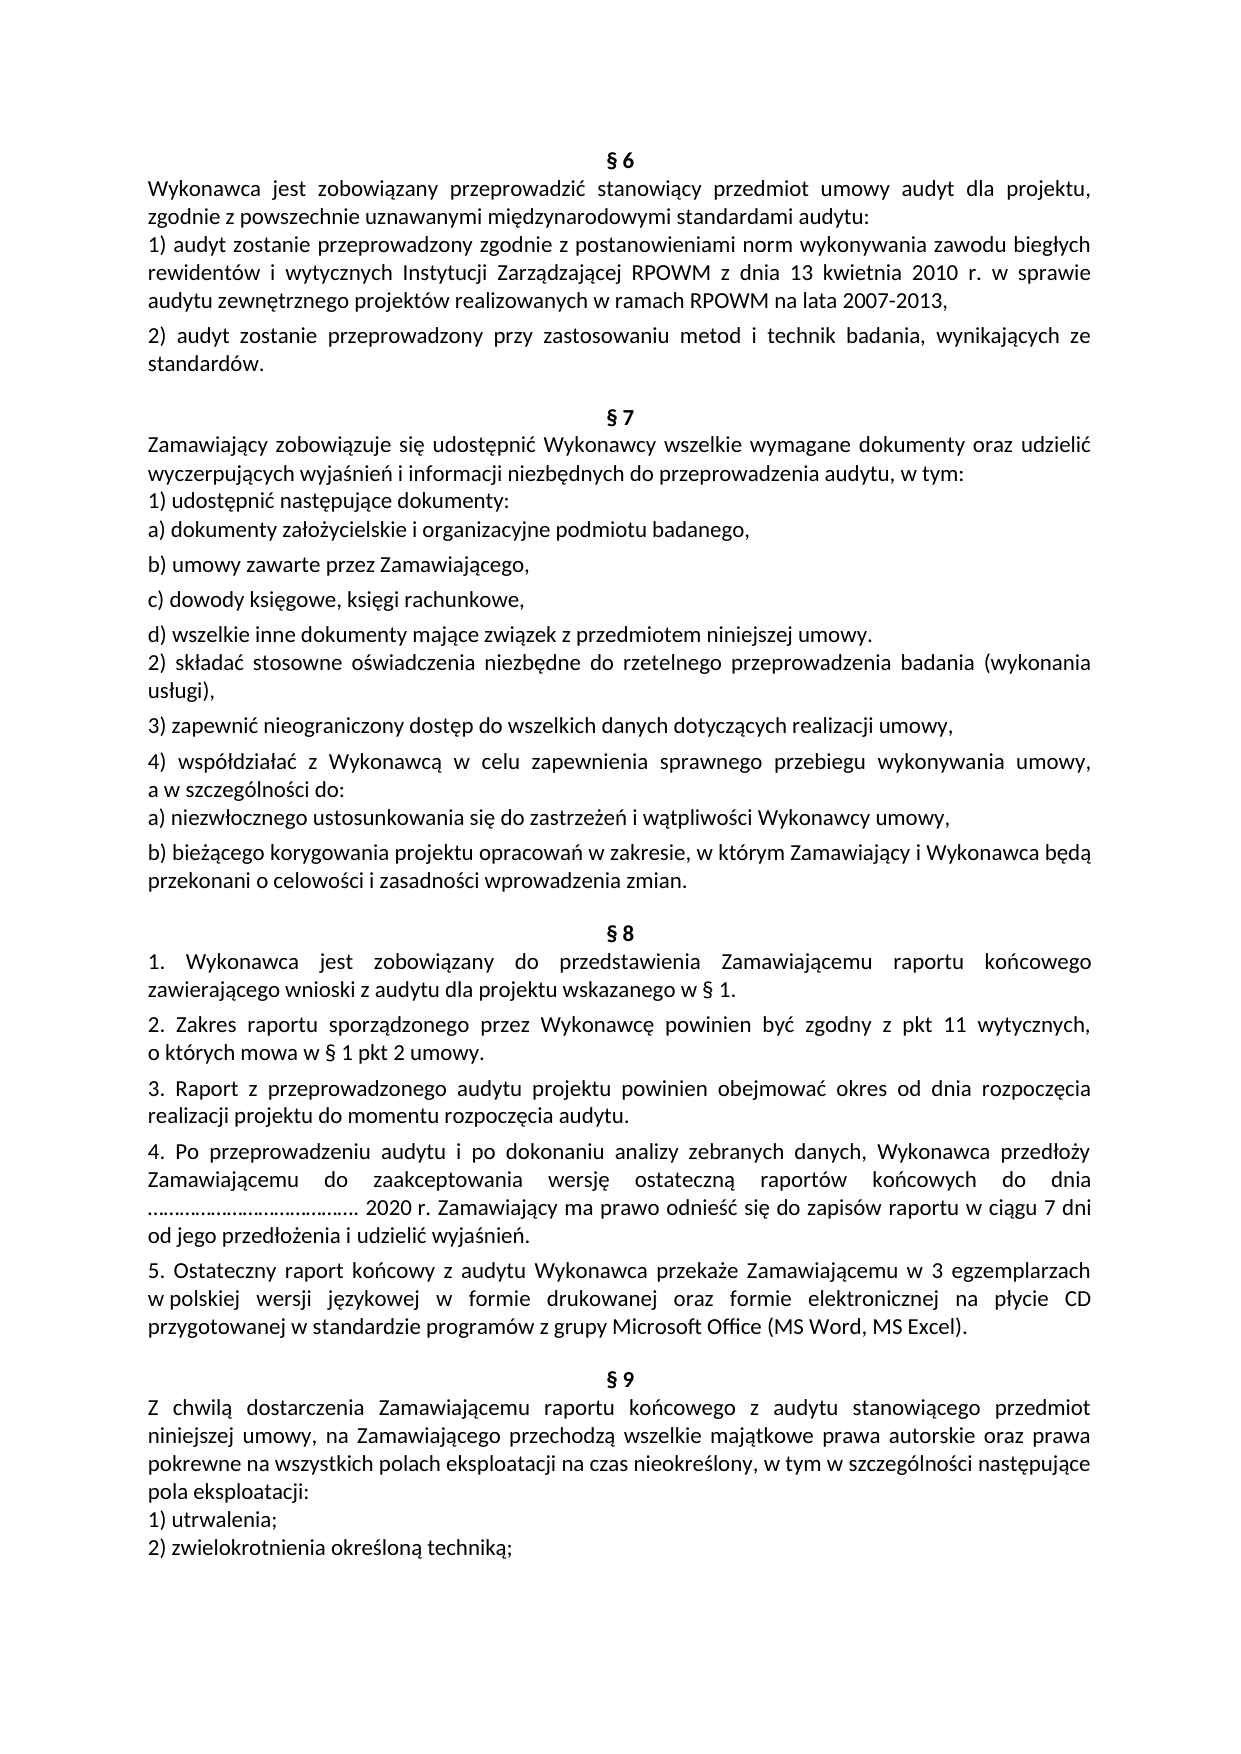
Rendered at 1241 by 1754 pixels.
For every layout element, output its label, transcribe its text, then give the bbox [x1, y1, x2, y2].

text 3) zapewnić nieograniczony dostęp do wszelkich danych dotyczących realizacji umowy, [148, 711, 1093, 739]
text Zamawiający zobowiązuje się udostępnić Wykonawcy wszelkie wymagane dokumenty oraz udzielić wyczerpujących wyjaśnień i informacji niezbędnych do przeprowadzenia audytu, w tym: [148, 431, 1093, 487]
text c) dowody księgowe, księgi rachunkowe, [148, 585, 1093, 613]
text 3. Raport z przeprowadzonego audytu projektu powinien obejmować okres od dnia rozpoczęcia realizacji projektu do momentu rozpoczęcia audytu. [148, 1074, 1093, 1130]
text 2) składać stosowne oświadczenia niezbędne do rzetelnego przeprowadzenia badania (wykonania usługi), [148, 648, 1093, 704]
text 4. Po przeprowadzeniu audytu i po dokonaniu analizy zebranych danych, Wykonawca przedłoży Zamawiającemu do zaakceptowania wersję ostateczną raportów końcowych do dnia …………………………………. 2020 r. Zamawiający ma prawo odnieść się do zapisów raportu w ciągu 7 dni od jego przedłożenia i udzielić wyjaśnień. [148, 1137, 1093, 1249]
text § 6 [148, 146, 1093, 174]
text a) dokumenty założycielskie i organizacyjne podmiotu badanego, [148, 515, 1093, 543]
text 1) audyt zostanie przeprowadzony zgodnie z postanowieniami norm wykonywania zawodu biegłych rewidentów i wytycznych Instytucji Zarządzającej RPOWM z dnia 13 kwietnia 2010 r. w sprawie audytu zewnętrznego projektów realizowanych w ramach RPOWM na lata 2007-2013, [148, 230, 1093, 314]
text 4) współdziałać z Wykonawcą w celu zapewnienia sprawnego przebiegu wykonywania umowy, a w szczególności do: [148, 747, 1093, 803]
text 5. Ostateczny raport końcowy z audytu Wykonawca przekaże Zamawiającemu w 3 egzemplarzach w polskiej wersji językowej w formie drukowanej oraz formie elektronicznej na płycie CD przygotowanej w standardzie programów z grupy Microsoft Office (MS Word, MS Excel). [148, 1256, 1093, 1340]
text a) niezwłocznego ustosunkowania się do zastrzeżeń i wątpliwości Wykonawcy umowy, [148, 803, 1093, 831]
text § 7 [148, 403, 1093, 431]
text § 9 [148, 1365, 1093, 1393]
text d) wszelkie inne dokumenty mające związek z przedmiotem niniejszej umowy. [148, 620, 1093, 648]
text b) umowy zawarte przez Zamawiającego, [148, 550, 1093, 578]
text § 8 [148, 919, 1093, 947]
text 1) udostępnić następujące dokumenty: [148, 487, 1093, 515]
text b) bieżącego korygowania projektu opracowań w zakresie, w którym Zamawiający i Wykonawca będą przekonani o celowości i zasadności wprowadzenia zmian. [148, 838, 1093, 894]
text Z chwilą dostarczenia Zamawiającemu raportu końcowego z audytu stanowiącego przedmiot niniejszej umowy, na Zamawiającego przechodzą wszelkie majątkowe prawa autorskie oraz prawa pokrewne na wszystkich polach eksploatacji na czas nieokreślony, w tym w szczególności następujące pola eksploatacji: [148, 1393, 1093, 1505]
text 2) zwielokrotnienia określoną techniką; [148, 1533, 1093, 1561]
text Wykonawca jest zobowiązany przeprowadzić stanowiący przedmiot umowy audyt dla projektu, zgodnie z powszechnie uznawanymi międzynarodowymi standardami audytu: [148, 174, 1093, 230]
text 1) utrwalenia; [148, 1505, 1093, 1533]
text 2. Zakres raportu sporządzonego przez Wykonawcę powinien być zgodny z pkt 11 wytycznych, o których mowa w § 1 pkt 2 umowy. [148, 1011, 1093, 1067]
text 1. Wykonawca jest zobowiązany do przedstawienia Zamawiającemu raportu końcowego zawierającego wnioski z audytu dla projektu wskazanego w § 1. [148, 947, 1093, 1003]
text 2) audyt zostanie przeprowadzony przy zastosowaniu metod i technik badania, wynikających ze standardów. [148, 322, 1093, 378]
